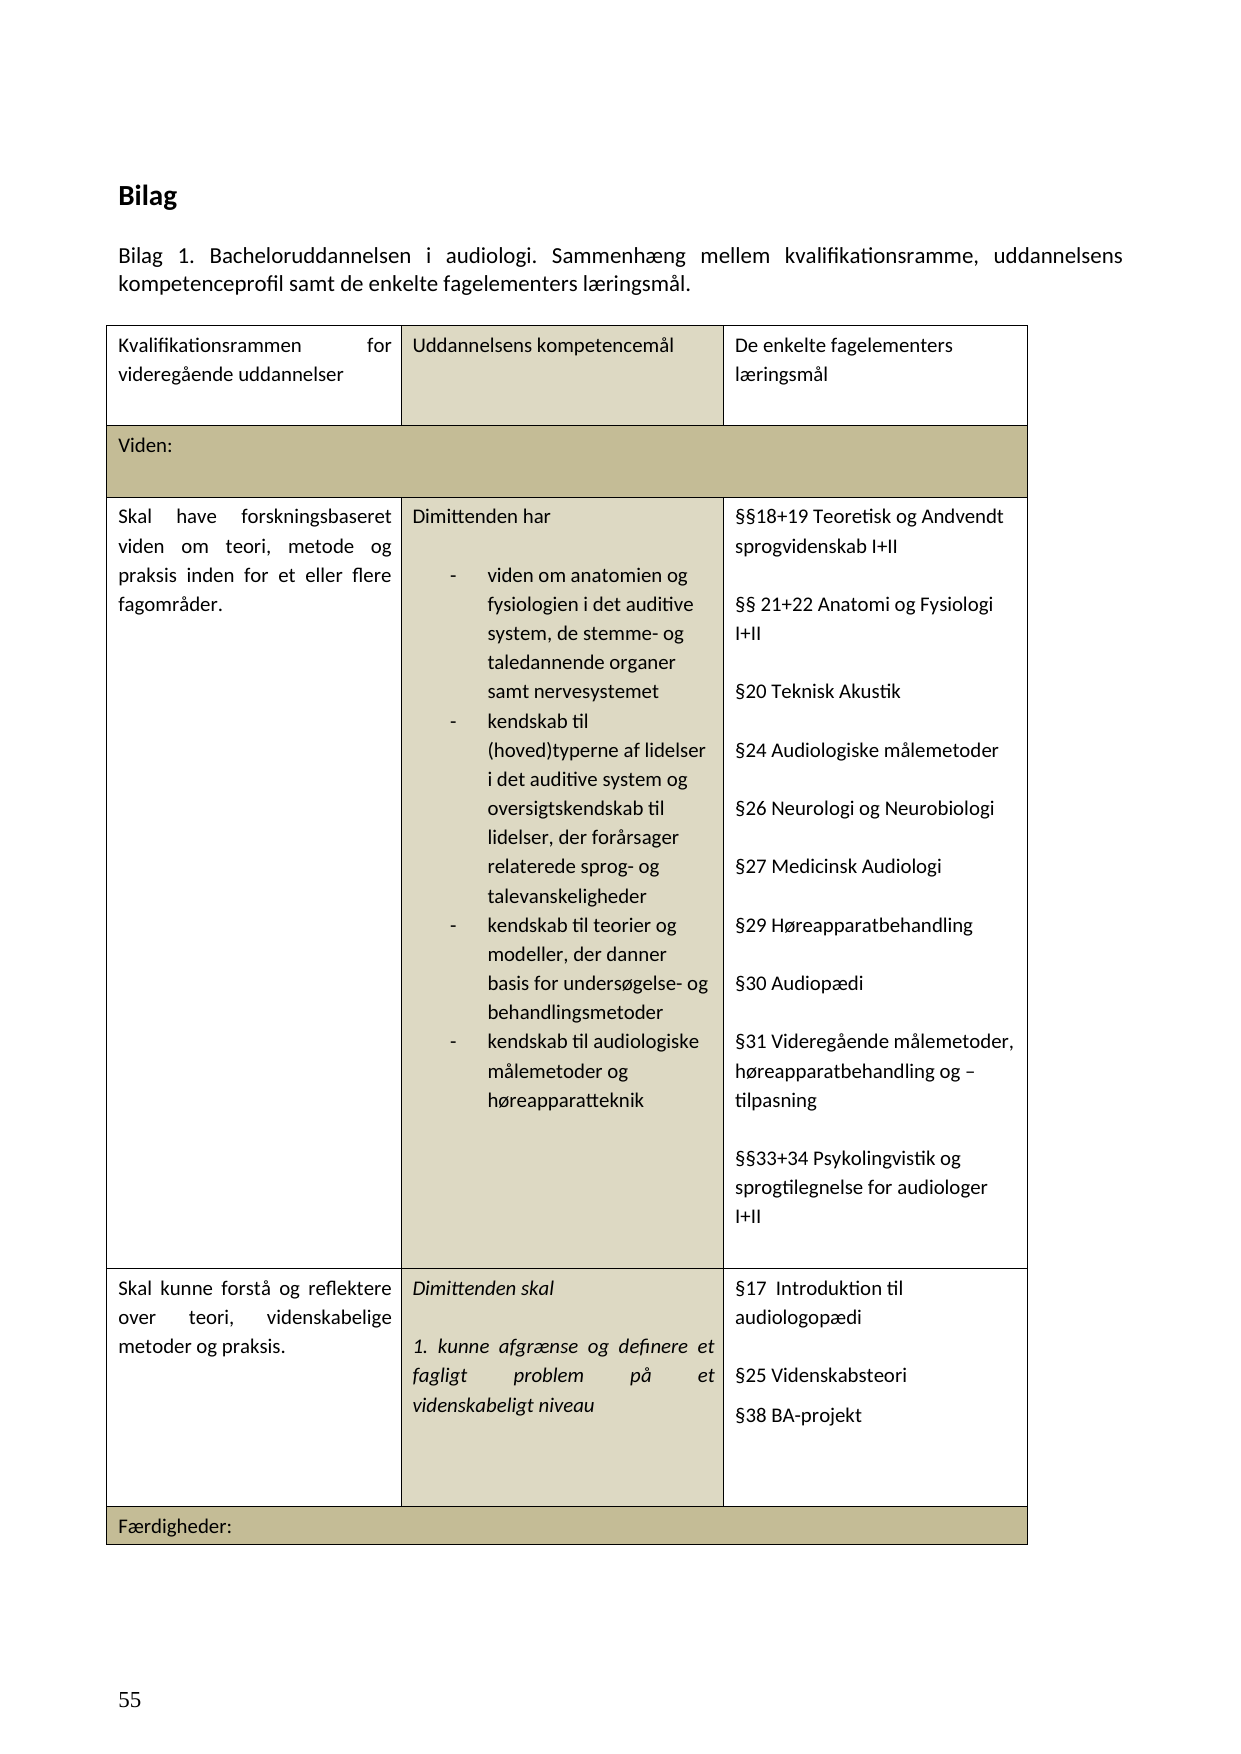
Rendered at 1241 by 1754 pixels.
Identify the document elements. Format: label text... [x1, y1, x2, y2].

table_cell §§18+19 Teoretisk og Andvendt sprogvidenskab I+II §§ 21+22 Anatomi og Fysiologi I+II §20 Teknisk Akustik §24 Audiologiske målemetoder §26 Neurologi og Neurobiologi §27 Medicinsk Audiologi §29 Høreapparatbehandling §30 Audiopædi §31 Videregående målemetoder, høreapparatbehandling og –tilpasning §§33+34 Psykolingvistik og sprogtilegnelse for audiologer I+II [724, 498, 1027, 1268]
table_cell Færdigheder: [107, 1507, 1027, 1544]
table_cell Skal have forskningsbaseret viden om teori, metode og praksis inden for et eller flere fagområder. [107, 498, 401, 1268]
text Bilag 1. Bacheloruddannelsen i audiologi. Sammenhæng mellem kvalifikationsramme, uddannelsens kompetenceprofil samt de enkelte fagelementers læringsmål. [118, 241, 1124, 297]
table_header De enkelte fagelementers læringsmål [724, 326, 1027, 425]
table_cell Dimittenden skal 1. kunne afgrænse og definere et fagligt problem på et videnskabeligt niveau [402, 1269, 723, 1506]
table_header Kvalifikationsrammen for videregående uddannelser [107, 326, 401, 425]
table_cell Dimittenden har viden om anatomien og fysiologien i det auditive system, de stemme- og taledannende organer samt nervesystemet kendskab til (hoved)typerne af lidelser i det auditive system og oversigtskendskab til lidelser, der forårsager relaterede sprog- og talevanskeligheder kendskab til teorier og modeller, der danner basis for undersøgelse- og behandlingsmetoder kendskab til audiologiske målemetoder og høreapparatteknik [402, 498, 723, 1268]
table_header Uddannelsens kompetencemål [402, 326, 723, 425]
table_cell Skal kunne forstå og reflektere over teori, videnskabelige metoder og praksis. [107, 1269, 401, 1506]
table_cell Viden: [107, 426, 1027, 497]
subtitle Bilag [118, 177, 1124, 213]
table_cell §17 Introduktion til audiologopædi §25 Videnskabsteori §38 BA-projekt [724, 1269, 1027, 1506]
